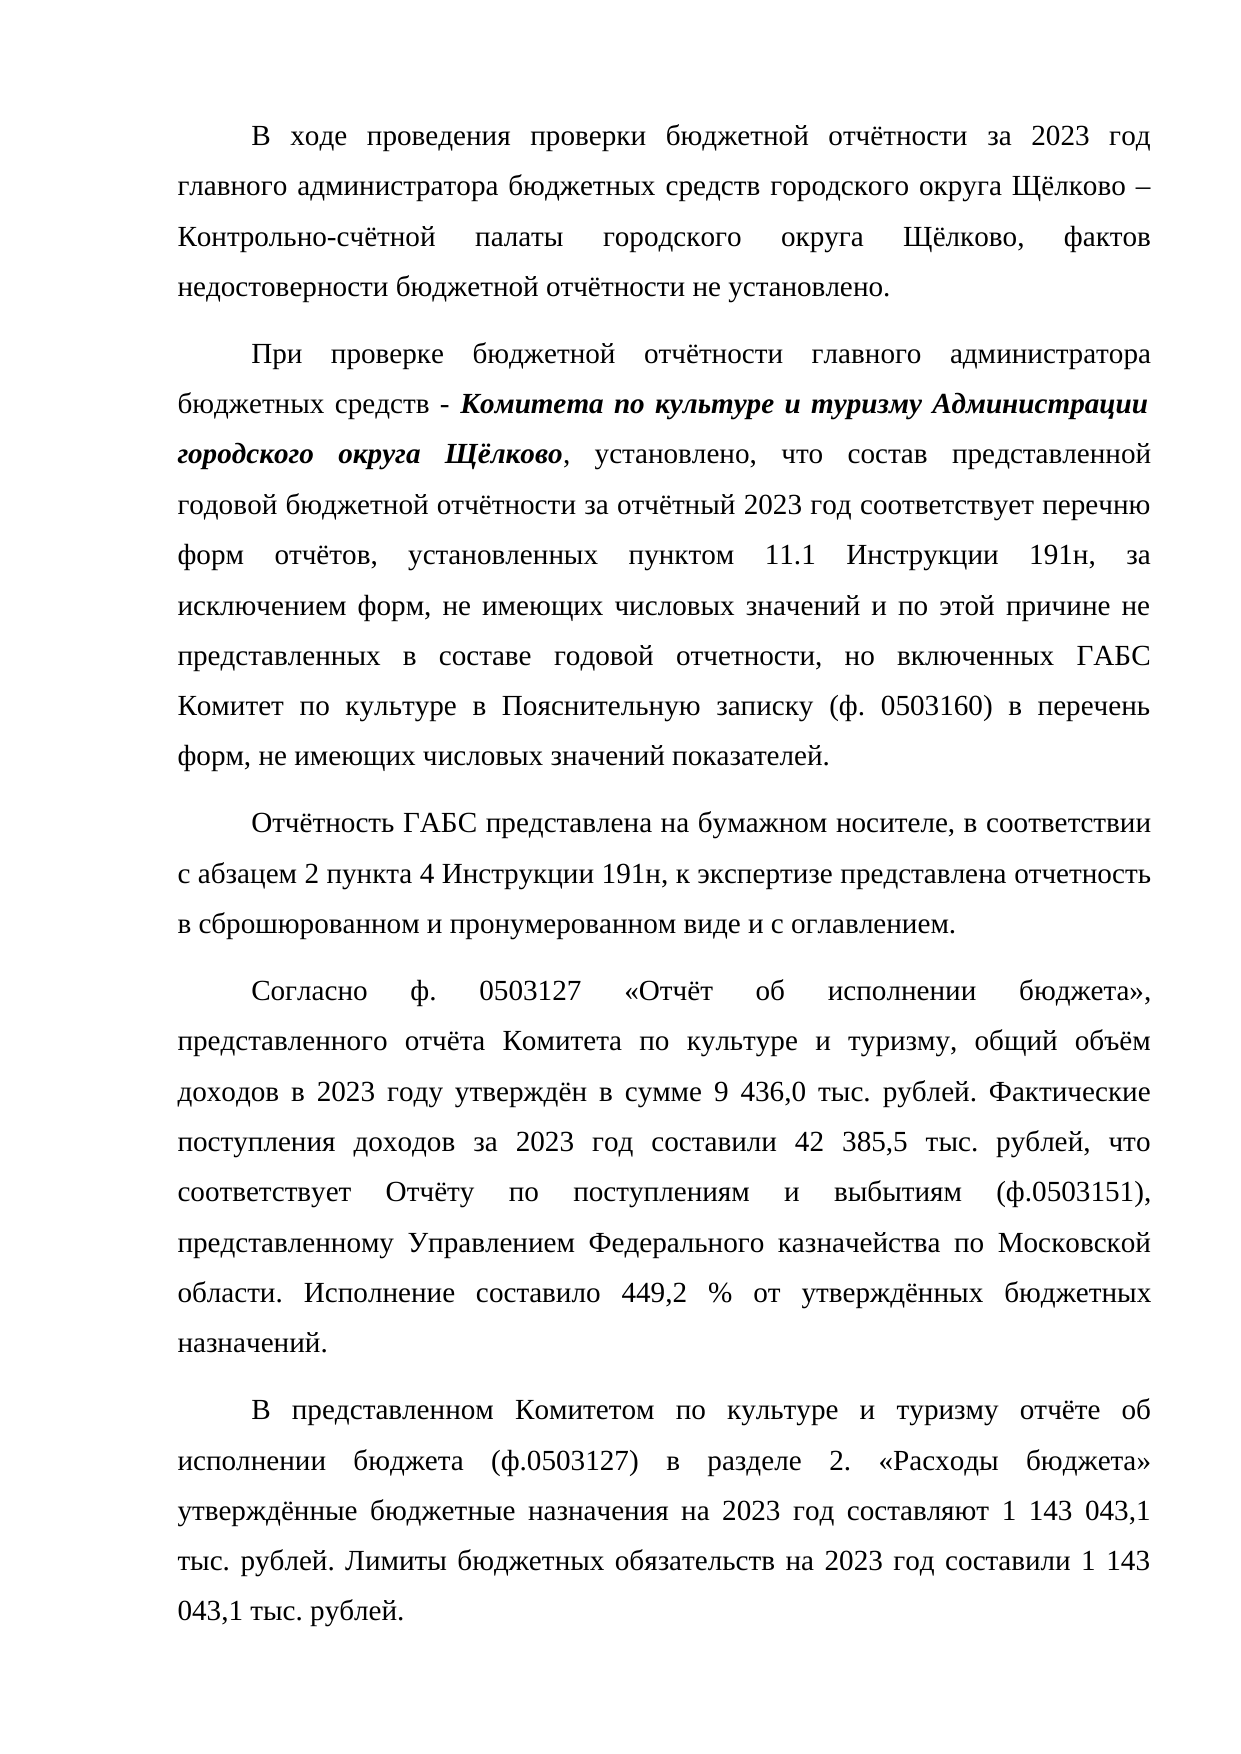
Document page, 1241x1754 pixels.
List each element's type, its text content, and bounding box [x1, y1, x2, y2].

text В представленном Комитетом по культуре и туризму отчёте об исполнении бюджета (ф.0503127) в разделе 2. «Расходы бюджета» утверждённые бюджетные назначения на 2023 год составляют 1 143 043,1 тыс. рублей. Лимиты бюджетных обязательств на 2023 год составили 1 143 043,1 тыс. рублей. [177, 1392, 1152, 1627]
text В ходе проведения проверки бюджетной отчётности за 2023 год главного администратора бюджетных средств городского округа Щёлково – Контрольно-счётной палаты городского округа Щёлково, фактов недостоверности бюджетной отчётности не установлено. [177, 118, 1152, 303]
text Отчётность ГАБС представлена на бумажном носителе, в соответствии с абзацем 2 пункта 4 Инструкции 191н, к экспертизе представлена отчетность в сброшюрованном и пронумерованном виде и с оглавлением. [177, 806, 1152, 940]
text Согласно ф. 0503127 «Отчёт об исполнении бюджета», представленного отчёта Комитета по культуре и туризму, общий объём доходов в 2023 году утверждён в сумме 9 436,0 тыс. рублей. Фактические поступления доходов за 2023 год составили 42 385,5 тыс. рублей, что соответствует Отчёту по поступлениям и выбытиям (ф.0503151), представленному Управлением Федерального казначейства по Московской области. Исполнение составило 449,2 % от утверждённых бюджетных назначений. [177, 973, 1152, 1359]
text При проверке бюджетной отчётности главного администратора бюджетных средств - Комитета по культуре и туризму Администрации городского округа Щёлково, установлено, что состав представленной годовой бюджетной отчётности за отчётный 2023 год соответствует перечню форм отчётов, установленных пунктом 11.1 Инструкции 191н, за исключением форм, не имеющих числовых значений и по этой причине не представленных в составе годовой отчетности, но включенных ГАБС Комитет по культуре в Пояснительную записку (ф. 0503160) в перечень форм, не имеющих числовых значений показателей. [177, 336, 1152, 772]
